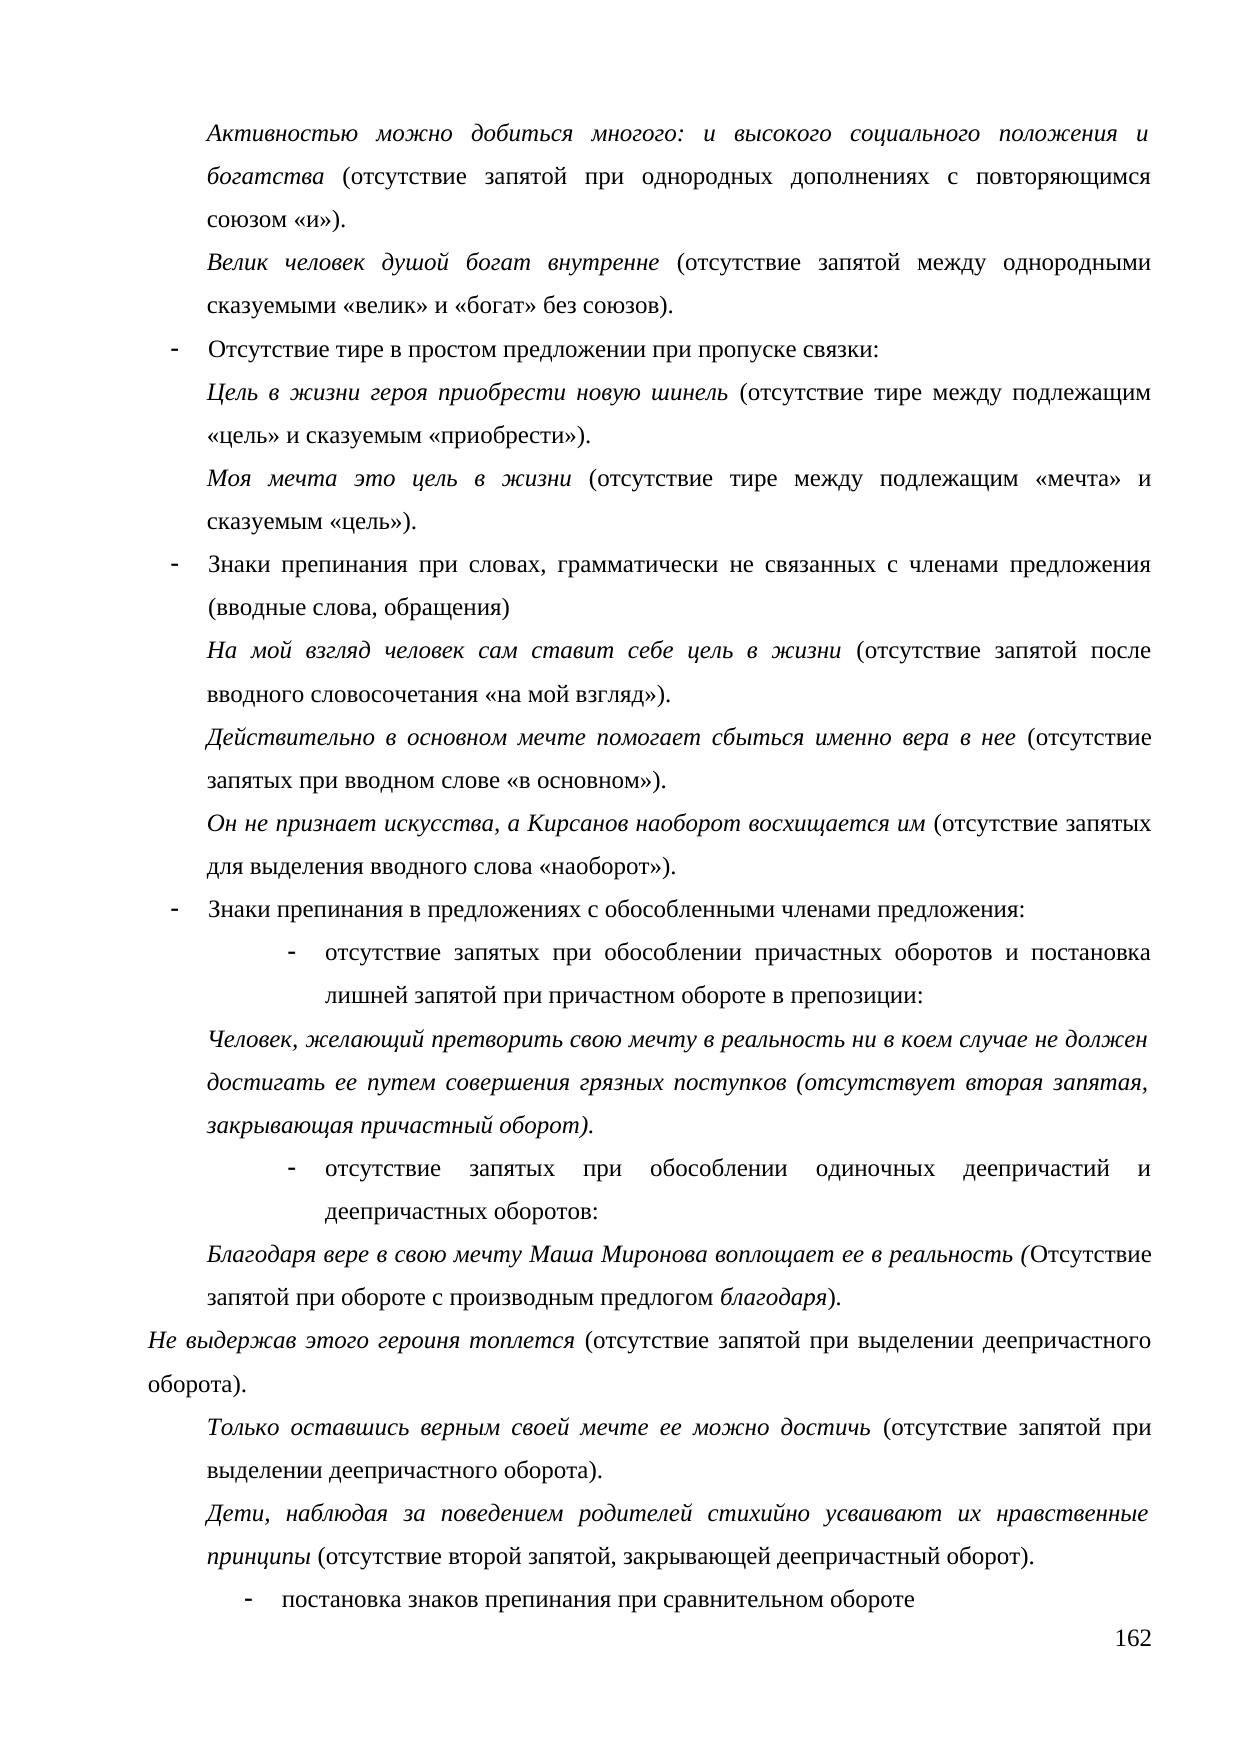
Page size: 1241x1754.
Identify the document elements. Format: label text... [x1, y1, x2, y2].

list Отсутствие тире в простом предложении при пропуске связки: [170, 334, 1152, 362]
text На мой взгляд человек сам ставит себе цель в жизни (отсутствие запятой после вводного словосочетания «на мой взгляд»). [207, 636, 1152, 707]
text Человек, желающий претворить свою мечту в реальность ни в коем случае не должен достигать ее путем совершения грязных поступков (отсутствует вторая запятая, закрывающая причастный оборот). [207, 1024, 1152, 1139]
list постановка знаков препинания при сравнительном обороте [244, 1584, 1152, 1613]
text Благодаря вере в свою мечту Маша Миронова воплощает ее в реальность (Отсутствие запятой при обороте с производным предлогом благодаря). [207, 1239, 1152, 1311]
list Знаки препинания при словах, грамматически не связанных с членами предложения (вводные слова, обращения) [170, 549, 1152, 621]
list отсутствие запятых при обособлении причастных оборотов и постановка лишней запятой при причастном обороте в препозиции: [287, 937, 1152, 1009]
text Он не признает искусства, а Кирсанов наоборот восхищается им (отсутствие запятых для выделения вводного слова «наоборот»). [207, 808, 1152, 880]
text Велик человек душой богат внутренне (отсутствие запятой между однородными сказуемыми «велик» и «богат» без союзов). [207, 247, 1152, 319]
list отсутствие запятых при обособлении одиночных деепричастий и деепричастных оборотов: [287, 1153, 1152, 1225]
text Не выдержав этого героиня топлется (отсутствие запятой при выделении деепричастного оборота). [148, 1326, 1152, 1397]
list Знаки препинания в предложениях с обособленными членами предложения: [170, 894, 1152, 923]
text Действительно в основном мечте помогает сбыться именно вера в нее (отсутствие запятых при вводном слове «в основном»). [207, 722, 1152, 794]
text Дети, наблюдая за поведением родителей стихийно усваивают их нравственные принципы (отсутствие второй запятой, закрывающей деепричастный оборот). [207, 1498, 1152, 1570]
text Активностью можно добиться многого: и высокого социального положения и богатства (отсутствие запятой при однородных дополнениях с повторяющимся союзом «и»). [207, 118, 1152, 233]
text Цель в жизни героя приобрести новую шинель (отсутствие тире между подлежащим «цель» и сказуемым «приобрести»). [207, 377, 1152, 449]
text Только оставшись верным своей мечте ее можно достичь (отсутствие запятой при выделении деепричастного оборота). [207, 1412, 1152, 1484]
text Моя мечта это цель в жизни (отсутствие тире между подлежащим «мечта» и сказуемым «цель»). [207, 463, 1152, 535]
